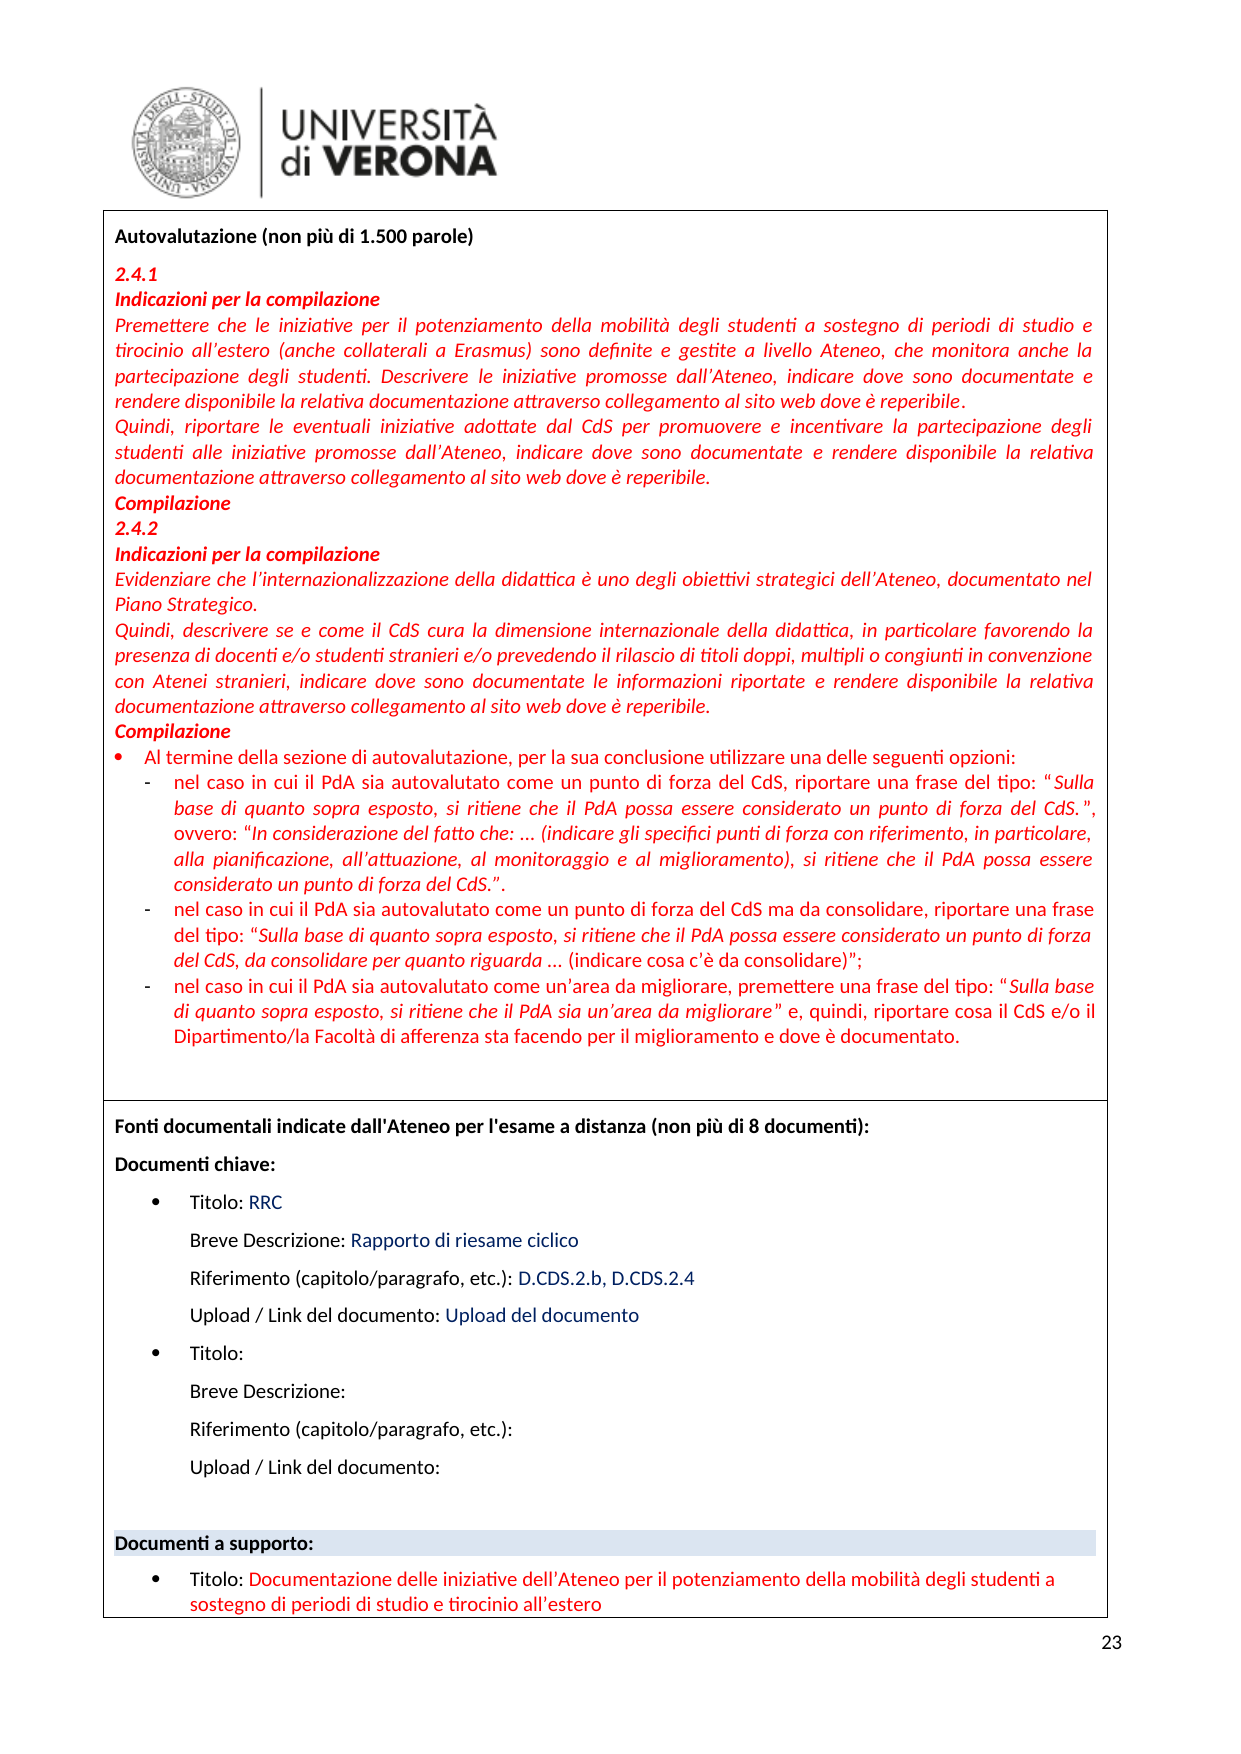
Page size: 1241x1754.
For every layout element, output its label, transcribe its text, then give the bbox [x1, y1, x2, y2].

table_header Autovalutazione (non più di 1.500 parole) 2.4.1 Indicazioni per la compilazione Premettere che le iniziative per il potenziamento della mobilità degli studenti a sostegno di periodi di studio e tirocinio all’estero (anche collaterali a Erasmus) sono definite e gestite a livello Ateneo, che monitora anche la partecipazione degli studenti. Descrivere le iniziative promosse dall’Ateneo, indicare dove sono documentate e rendere disponibile la relativa documentazione attraverso collegamento al sito web dove è reperibile. Quindi, riportare le eventuali iniziative adottate dal CdS per promuovere e incentivare la partecipazione degli studenti alle iniziative promosse dall’Ateneo, indicare dove sono documentate e rendere disponibile la relativa documentazione attraverso collegamento al sito web dove è reperibile. Compilazione 2.4.2 Indicazioni per la compilazione Evidenziare che l’internazionalizzazione della didattica è uno degli obiettivi strategici dell’Ateneo, documentato nel Piano Strategico. Quindi, descrivere se e come il CdS cura la dimensione internazionale della didattica, in particolare favorendo la presenza di docenti e/o studenti stranieri e/o prevedendo il rilascio di titoli doppi, multipli o congiunti in convenzione con Atenei stranieri, indicare dove sono documentate le informazioni riportate e rendere disponibile la relativa documentazione attraverso collegamento al sito web dove è reperibile. Compilazione Al termine della sezione di autovalutazione, per la sua conclusione utilizzare una delle seguenti opzioni: nel caso in cui il PdA sia autovalutato come un punto di forza del CdS, riportare una frase del tipo: “Sulla base di quanto sopra esposto, si ritiene che il PdA possa essere considerato un punto di forza del CdS.”, ovvero: “In considerazione del fatto che: ... (indicare gli specifici punti di forza con riferimento, in particolare, alla pianificazione, all’attuazione, al monitoraggio e al miglioramento), si ritiene che il PdA possa essere considerato un punto di forza del CdS.”. nel caso in cui il PdA sia autovalutato come un punto di forza del CdS ma da consolidare, riportare una frase del tipo: “Sulla base di quanto sopra esposto, si ritiene che il PdA possa essere considerato un punto di forza del CdS, da consolidare per quanto riguarda ... (indicare cosa c’è da consolidare)”; nel caso in cui il PdA sia autovalutato come un’area da migliorare, premettere una frase del tipo: “Sulla base di quanto sopra esposto, si ritiene che il PdA sia un’area da migliorare” e, quindi, riportare cosa il CdS e/o il Dipartimento/la Facoltà di afferenza sta facendo per il miglioramento e dove è documentato. [104, 211, 1107, 1099]
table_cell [104, 1101, 1107, 1617]
